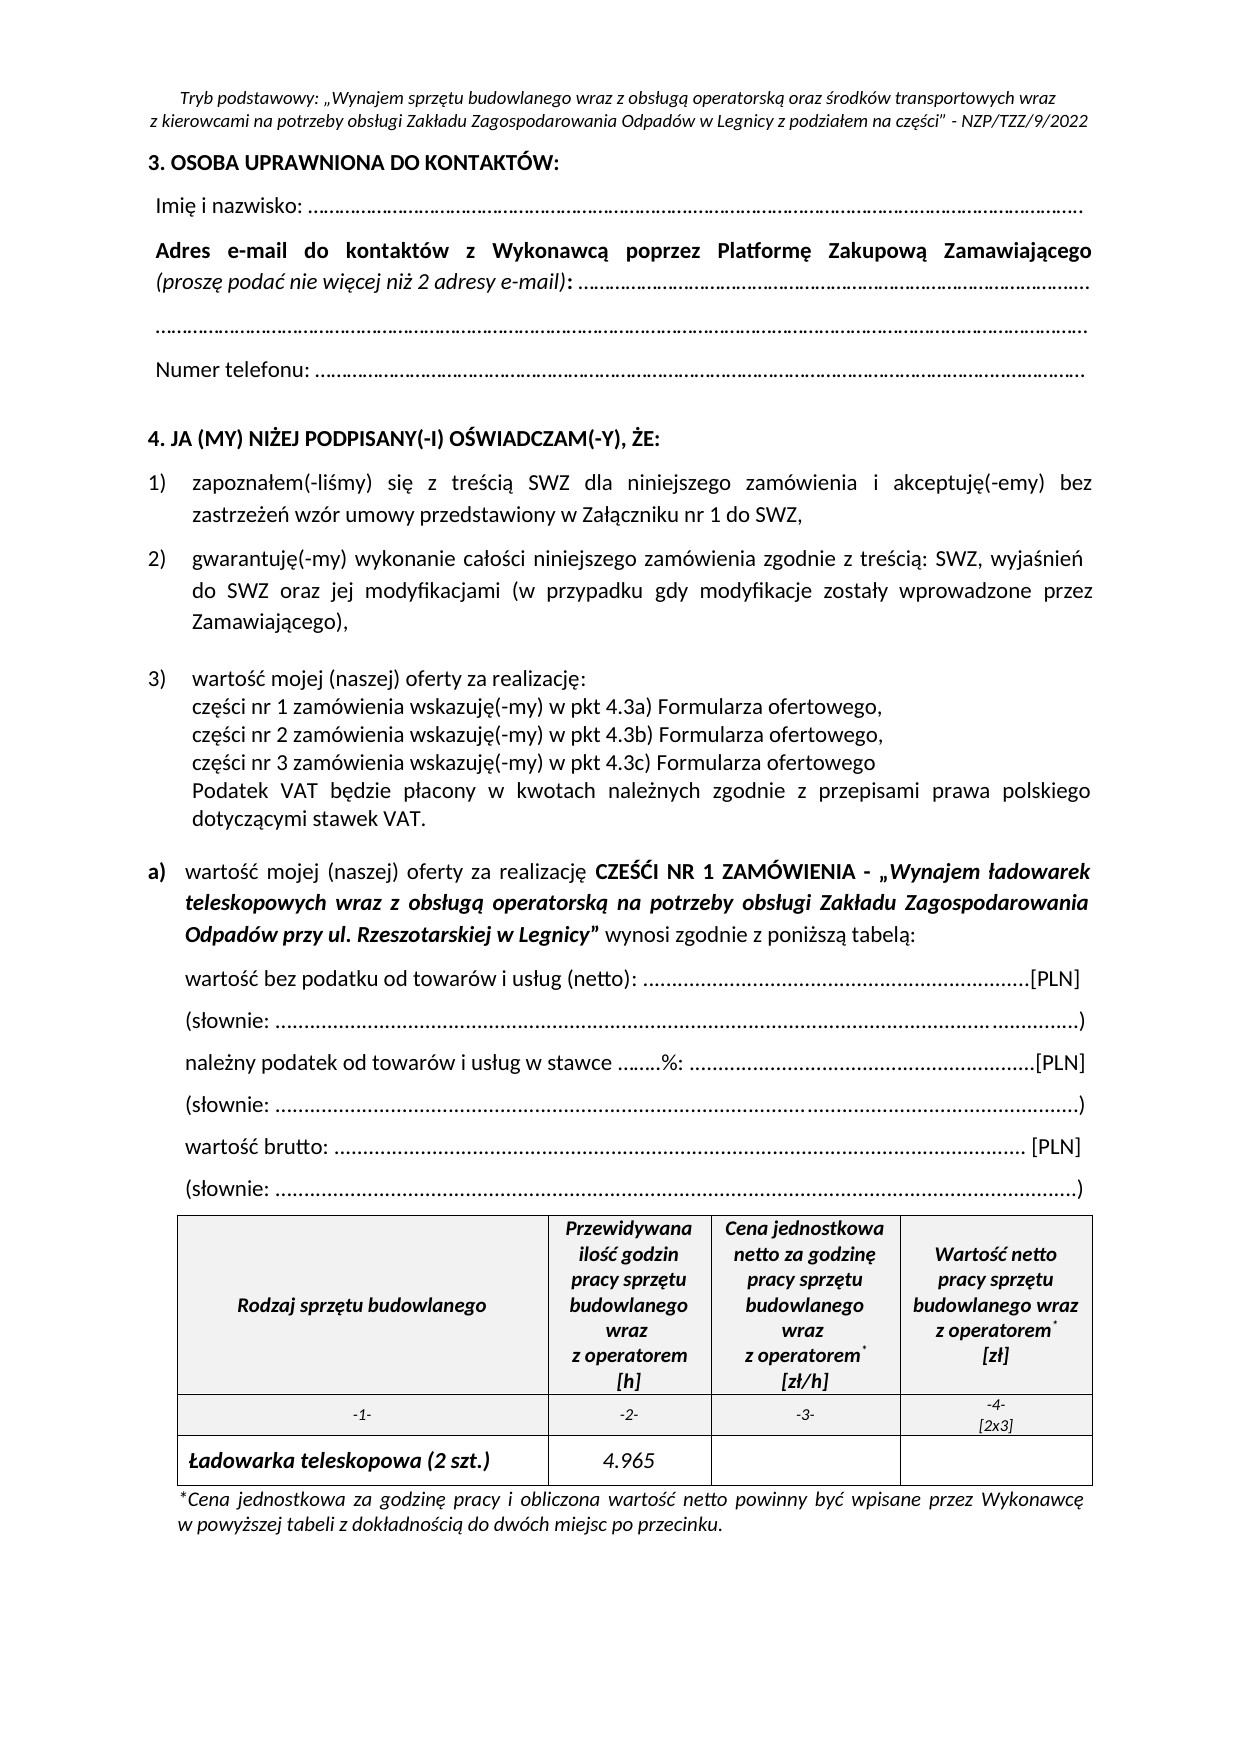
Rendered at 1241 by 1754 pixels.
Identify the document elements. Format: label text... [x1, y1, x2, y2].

text wartość brutto: ........................................................................................................................ [PLN] [185, 1132, 1093, 1160]
list gwarantuję(-my) wykonanie całości niniejszego zamówienia zgodnie z treścią: SWZ, wyjaśnień do SWZ oraz jej modyfikacjami (w przypadku gdy modyfikacje zostały wprowadzone przez Zamawiającego), [148, 544, 1093, 635]
text (słownie: ...........................................................................................................................................) [185, 1006, 1093, 1034]
table_cell Ładowarka teleskopowa (2 szt.) [178, 1436, 548, 1485]
text części nr 3 zamówienia wskazuję(-my) w pkt 4.3c) Formularza ofertowego [192, 748, 1093, 776]
table_cell -1- [178, 1395, 548, 1435]
table_header Cena jednostkowa netto za godzinę pracy sprzętu budowlanego wraz z operatorem* [zł/h] [712, 1216, 900, 1393]
table_header Wartość netto pracy sprzętu budowlanego wraz z operatorem* [zł] [901, 1216, 1092, 1393]
text należny podatek od towarów i usług w stawce ……..%: ............................................................[PLN] [185, 1048, 1093, 1076]
text części nr 2 zamówienia wskazuję(-my) w pkt 4.3b) Formularza ofertowego, [192, 720, 1093, 748]
list zapoznałem(-liśmy) się z treścią SWZ dla niniejszego zamówienia i akceptuję(-emy) bez zastrzeżeń wzór umowy przedstawiony w Załączniku nr 1 do SWZ, [148, 468, 1093, 528]
list JA (MY) NIŻEJ PODPISANY(-I) OŚWIADCZAM(-Y), ŻE: [148, 424, 1093, 452]
table_cell -4- [2x3] [901, 1395, 1092, 1435]
text (słownie: ...........................................................................................................................................) [185, 1090, 1093, 1118]
text (słownie: ...........................................................................................................................................) [185, 1174, 1093, 1202]
text *Cena jednostkowa za godzinę pracy i obliczona wartość netto powinny być wpisane przez Wykonawcę w powyższej tabeli z dokładnością do dwóch miejsc po przecinku. [177, 1486, 1093, 1537]
list wartość mojej (naszej) oferty za realizację CZEŚĆI NR 1 ZAMÓWIENIA - „Wynajem ładowarek teleskopowych wraz z obsługą operatorską na potrzeby obsługi Zakładu Zagospodarowania Odpadów przy ul. Rzeszotarskiej w Legnicy” wynosi zgodnie z poniższą tabelą: [148, 857, 1093, 948]
table_cell [901, 1436, 1092, 1485]
list wartość mojej (naszej) oferty za realizację: [148, 664, 1093, 692]
table_cell [712, 1436, 900, 1485]
text …………………………………………………………………………………………………………………………………………………………… [155, 311, 1093, 339]
table_header Rodzaj sprzętu budowlanego [178, 1216, 548, 1393]
table_cell 4.965 [549, 1436, 711, 1485]
text Podatek VAT będzie płacony w kwotach należnych zgodnie z przepisami prawa polskiego dotyczącymi stawek VAT. [192, 776, 1093, 832]
table_header Przewidywana ilość godzin pracy sprzętu budowlanego wraz z operatorem [h] [549, 1216, 711, 1393]
text Numer telefonu: …………………………………………………………………………………………………………………..…………… [155, 355, 1093, 383]
text Adres e-mail do kontaktów z Wykonawcą poprzez Platformę Zakupową Zamawiającego (proszę podać nie więcej niż 2 adresy e-mail): ………………………………………………………………………………….… [155, 236, 1093, 295]
table_cell -3- [712, 1395, 900, 1435]
text Imię i nazwisko: ……………………………………………………………….……………………………………………………………….. [155, 192, 1093, 220]
text części nr 1 zamówienia wskazuję(-my) w pkt 4.3a) Formularza ofertowego, [192, 692, 1093, 720]
table_cell -2- [549, 1395, 711, 1435]
text wartość bez podatku od towarów i usług (netto): ...................................................................[PLN] [185, 964, 1093, 992]
list OSOBA UPRAWNIONA DO KONTAKTÓW: [148, 148, 1093, 176]
